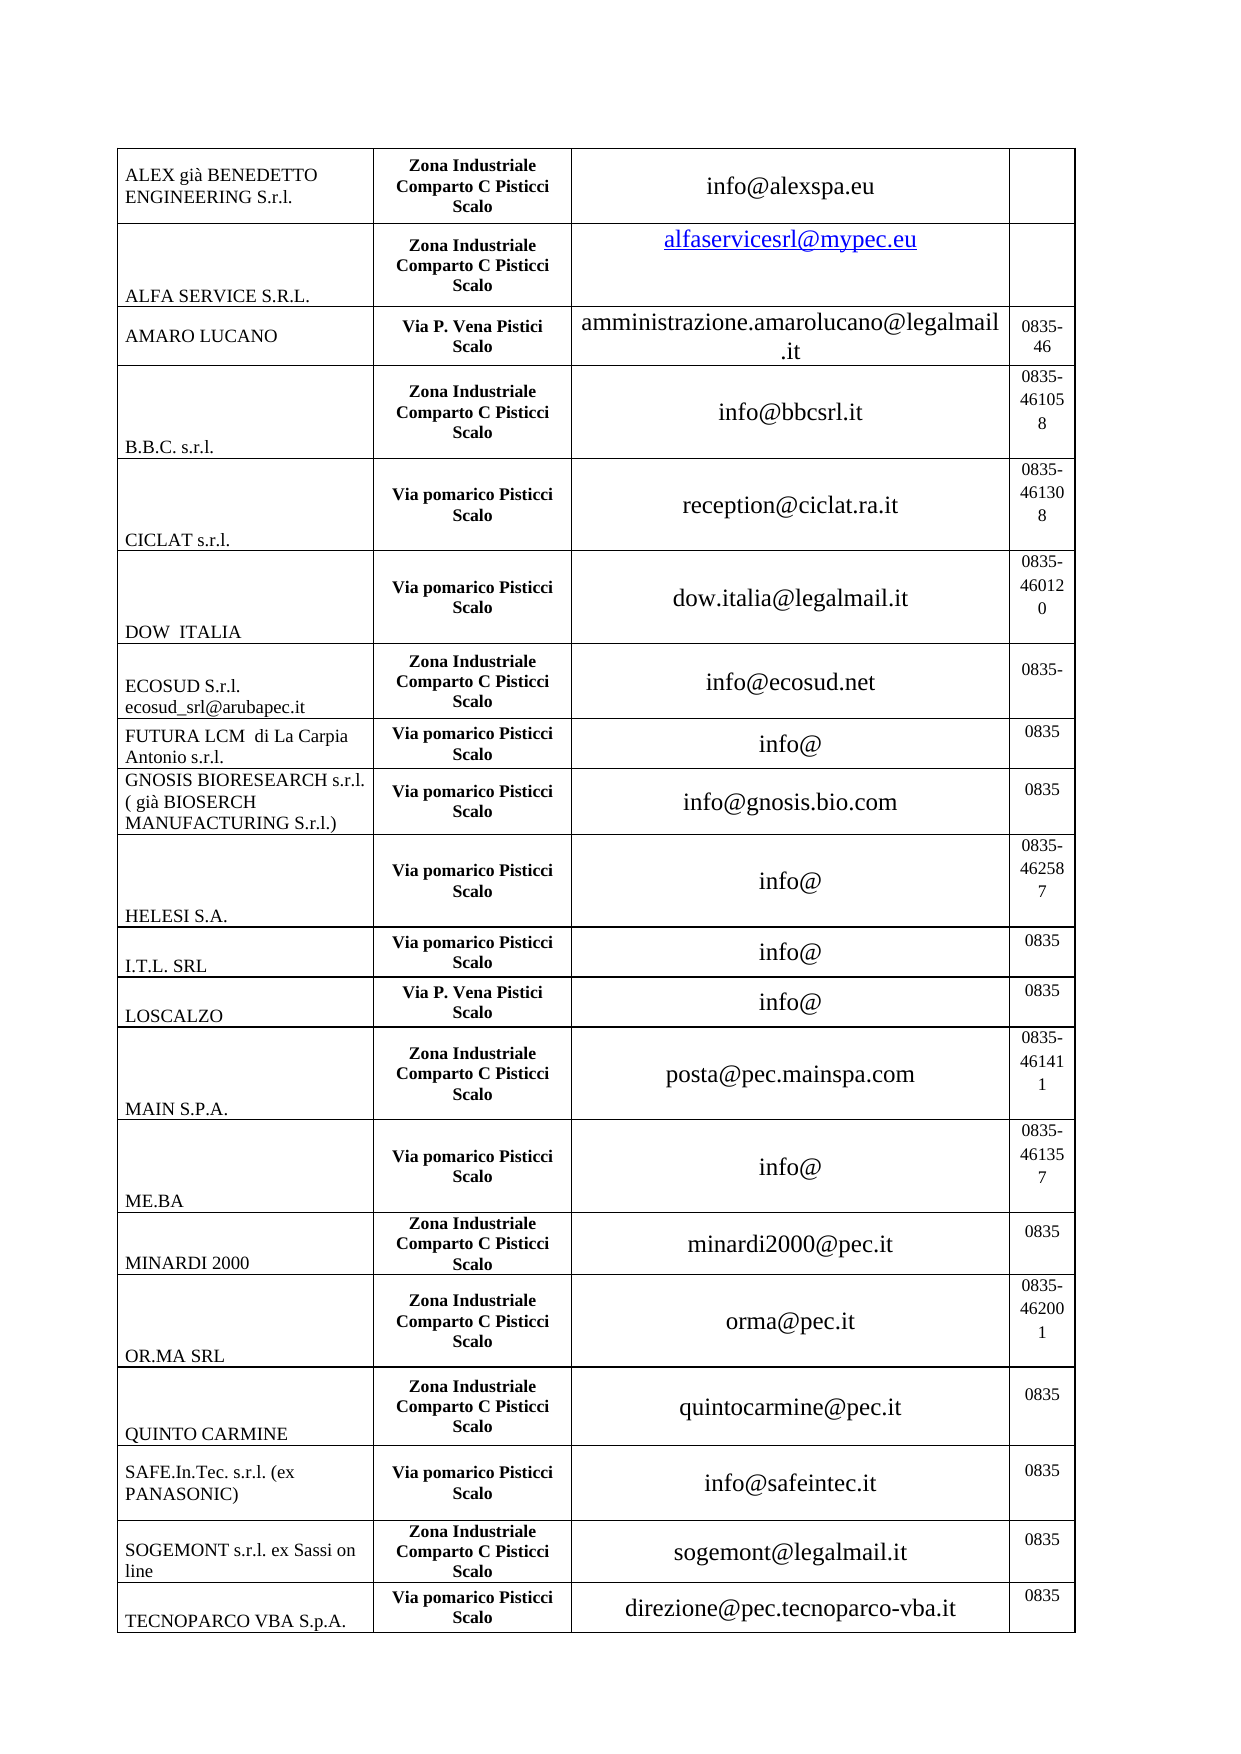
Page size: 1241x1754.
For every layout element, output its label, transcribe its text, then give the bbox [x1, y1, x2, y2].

table_header Zona Industriale Comparto C Pisticci Scalo [374, 149, 571, 223]
table_cell TECNOPARCO VBA S.p.A. [118, 1583, 373, 1632]
table_cell Via pomarico Pisticci Scalo [374, 928, 571, 976]
table_cell minardi2000@pec.it [572, 1213, 1009, 1274]
table_cell 0835 [1010, 978, 1074, 1026]
table_cell info@ [572, 835, 1009, 926]
table_cell Via P. Vena Pistici Scalo [374, 978, 571, 1026]
table_cell info@ecosud.net [572, 644, 1009, 718]
table_cell 0835-460120 [1010, 551, 1074, 643]
table_cell info@ [572, 1120, 1009, 1212]
table_cell QUINTO CARMINE [118, 1368, 373, 1444]
table_cell HELESI S.A. [118, 835, 373, 926]
table_cell 0835 [1010, 719, 1074, 768]
table_cell SOGEMONT s.r.l. ex Sassi on line [118, 1521, 373, 1582]
table_cell info@bbcsrl.it [572, 366, 1009, 457]
table_cell DOW ITALIA [118, 551, 373, 643]
table_header [1010, 149, 1074, 223]
table_cell 0835 [1010, 1446, 1074, 1519]
table_header info@alexspa.eu [572, 149, 1009, 223]
table_cell info@gnosis.bio.com [572, 769, 1009, 834]
table_cell Via pomarico Pisticci Scalo [374, 769, 571, 834]
table_cell 0835-462587 [1010, 835, 1074, 926]
table_cell info@ [572, 978, 1009, 1026]
table_cell dow.italia@legalmail.it [572, 551, 1009, 643]
table_cell Via pomarico Pisticci Scalo [374, 835, 571, 926]
table_cell GNOSIS BIORESEARCH s.r.l. ( già BIOSERCH MANUFACTURING S.r.l.) [118, 769, 373, 834]
table_cell Zona Industriale Comparto C Pisticci Scalo [374, 1213, 571, 1274]
table_cell ECOSUD S.r.l. ecosud_srl@arubapec.it [118, 644, 373, 718]
table_cell OR.MA SRL [118, 1275, 373, 1366]
table_cell MAIN S.P.A. [118, 1028, 373, 1119]
table_cell quintocarmine@pec.it [572, 1368, 1009, 1444]
table_cell orma@pec.it [572, 1275, 1009, 1366]
table_cell AMARO LUCANO [118, 307, 373, 365]
table_cell Via P. Vena Pistici Scalo [374, 307, 571, 365]
table_cell 0835 [1010, 1583, 1074, 1632]
table_cell 0835 [1010, 928, 1074, 976]
table_cell 0835 [1010, 1368, 1074, 1444]
table_cell reception@ciclat.ra.it [572, 459, 1009, 550]
table_cell 0835 [1010, 769, 1074, 834]
table_cell 0835-46 [1010, 307, 1074, 365]
table_cell Zona Industriale Comparto C Pisticci Scalo [374, 1521, 571, 1582]
table_cell 0835-462001 [1010, 1275, 1074, 1366]
table_cell alfaservicesrl@mypec.eu [572, 224, 1009, 306]
table_cell posta@pec.mainspa.com [572, 1028, 1009, 1119]
table_cell 0835-461308 [1010, 459, 1074, 550]
table_cell CICLAT s.r.l. [118, 459, 373, 550]
table_cell Zona Industriale Comparto C Pisticci Scalo [374, 1028, 571, 1119]
table_cell Zona Industriale Comparto C Pisticci Scalo [374, 366, 571, 457]
table_cell SAFE.In.Tec. s.r.l. (ex PANASONIC) [118, 1446, 373, 1519]
table_cell Zona Industriale Comparto C Pisticci Scalo [374, 644, 571, 718]
table_cell LOSCALZO [118, 978, 373, 1026]
table_cell Via pomarico Pisticci Scalo [374, 719, 571, 768]
table_cell MINARDI 2000 [118, 1213, 373, 1274]
table_cell 0835 [1010, 1521, 1074, 1582]
table_cell direzione@pec.tecnoparco-vba.it [572, 1583, 1009, 1632]
table_cell sogemont@legalmail.it [572, 1521, 1009, 1582]
table_cell info@ [572, 928, 1009, 976]
table_cell Via pomarico Pisticci Scalo [374, 459, 571, 550]
table_cell 0835- [1010, 644, 1074, 718]
table_cell info@safeintec.it [572, 1446, 1009, 1519]
table_cell ME.BA [118, 1120, 373, 1212]
table_cell 0835-461058 [1010, 366, 1074, 457]
table_cell Zona Industriale Comparto C Pisticci Scalo [374, 224, 571, 306]
table_cell 0835-461411 [1010, 1028, 1074, 1119]
table_cell Zona Industriale Comparto C Pisticci Scalo [374, 1275, 571, 1366]
table_cell 0835 [1010, 1213, 1074, 1274]
table_cell [1010, 224, 1074, 306]
table_cell FUTURA LCM di s.r.l. [118, 719, 373, 768]
table_header ALEX già BENEDETTO ENGINEERING S.r.l. [118, 149, 373, 223]
table_cell ALFA SERVICE S.R.L. [118, 224, 373, 306]
table_cell I.T.L. SRL [118, 928, 373, 976]
table_cell Via pomarico Pisticci Scalo [374, 1446, 571, 1519]
table_cell Via pomarico Pisticci Scalo [374, 1120, 571, 1212]
table_cell info@ [572, 719, 1009, 768]
table_cell 0835-461357 [1010, 1120, 1074, 1212]
table_cell Zona Industriale Comparto C Pisticci Scalo [374, 1368, 571, 1444]
table_cell amministrazione.amarolucano@legalmail.it [572, 307, 1009, 365]
table_cell B.B.C. s.r.l. [118, 366, 373, 457]
table_cell Via pomarico Pisticci Scalo [374, 1583, 571, 1632]
table_cell Via pomarico Pisticci Scalo [374, 551, 571, 643]
